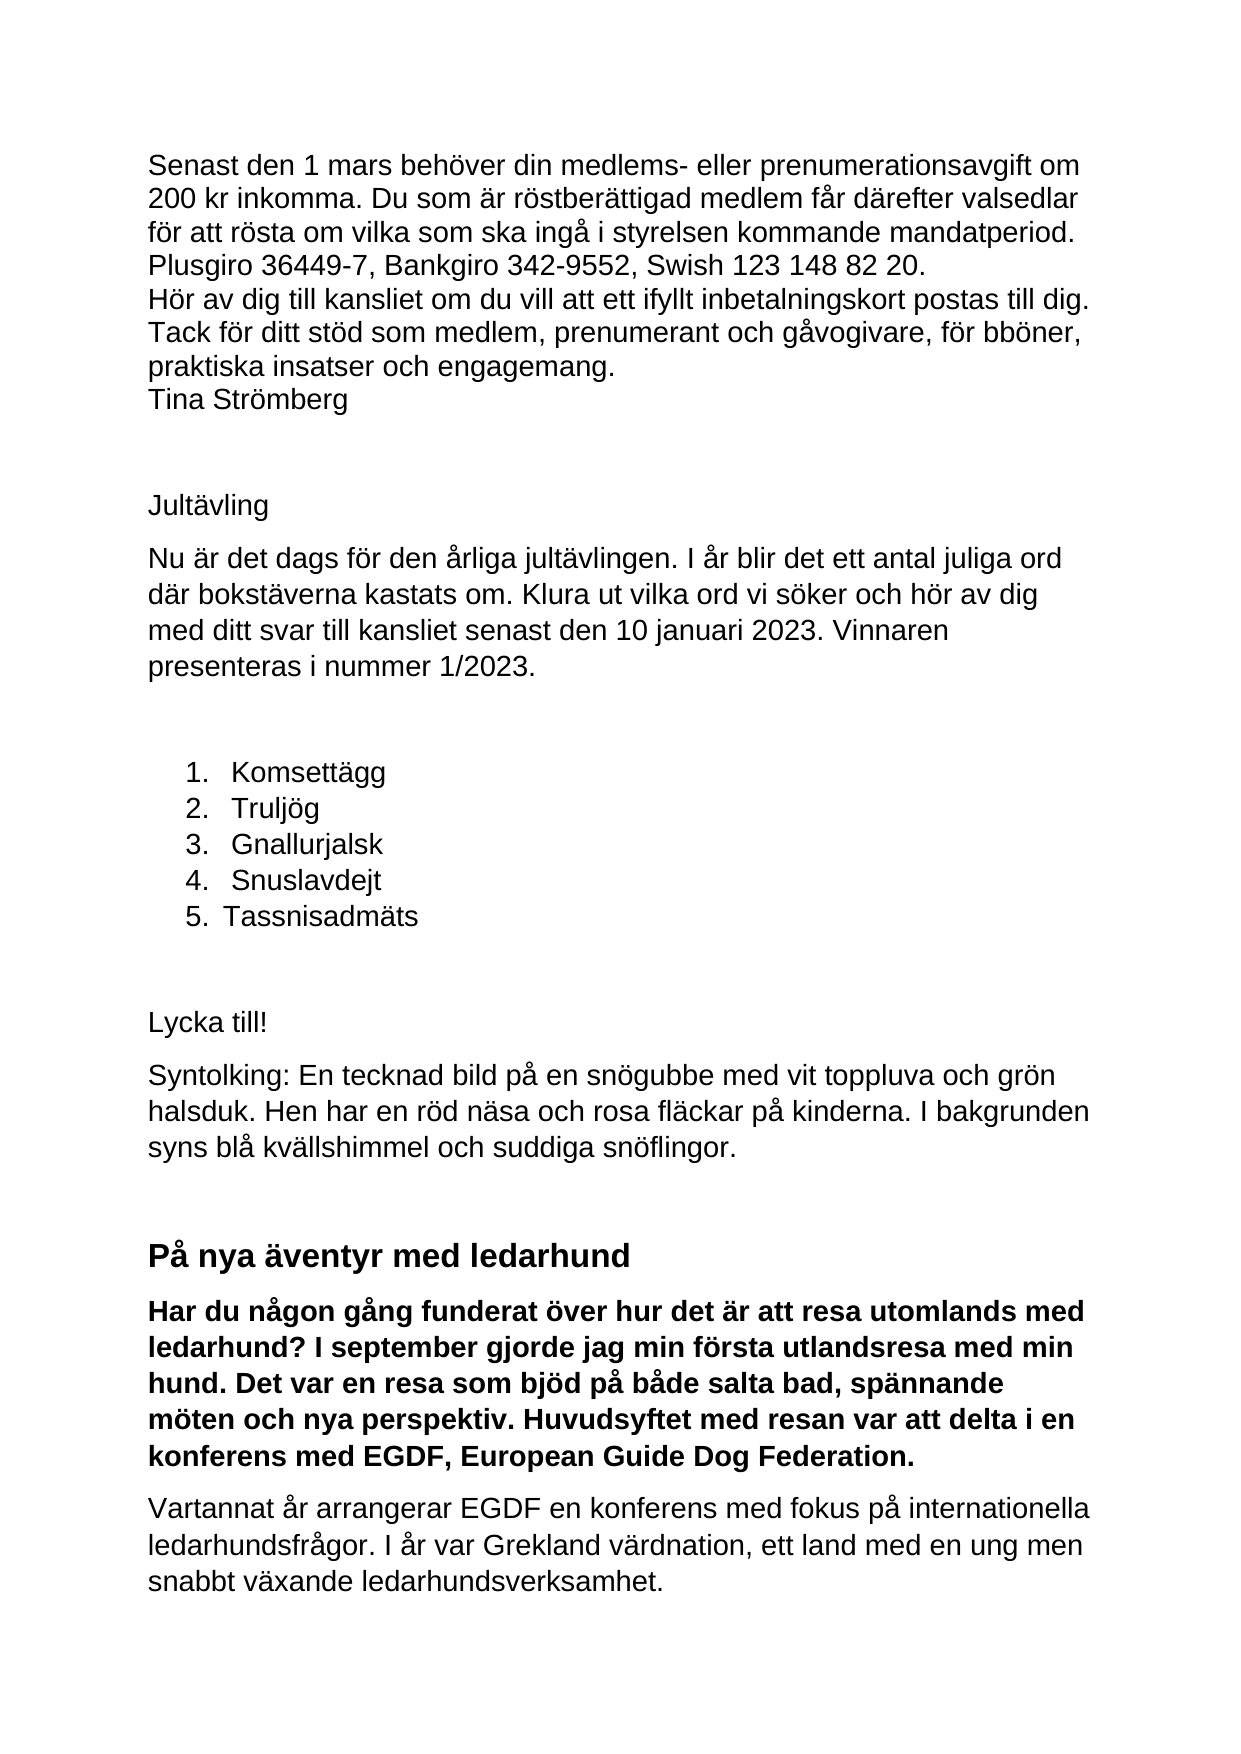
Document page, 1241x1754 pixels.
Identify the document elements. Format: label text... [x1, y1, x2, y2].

text Plusgiro 36449-7, Bankgiro 342-9552, Swish 123 148 82 20. Hör av dig till kansliet om du vill att ett ifyllt inbetalningskort postas till dig. [148, 248, 1093, 315]
text Nu är det dags för den årliga jultävlingen. I år blir det ett antal juliga ord där bokstäverna kastats om. Klura ut vilka ord vi söker och hör av dig med ditt svar till kansliet senast den 10 januari 2023. Vinnaren presenteras i nummer 1/2023. [148, 541, 1093, 683]
text Jultävling [148, 488, 1093, 522]
text På nya äventyr med ledarhund [148, 1236, 1093, 1274]
text Har du någon gång funderat över hur det är att resa utomlands med ledarhund? I september gjorde jag min första utlandsresa med min hund. Det var en resa som bjöd på både salta bad, spännande möten och nya perspektiv. Huvudsyftet med resan var att delta i en konferens med EGDF, European Guide Dog Federation. [148, 1294, 1093, 1472]
text Lycka till! [148, 1005, 1093, 1039]
text Syntolking: En tecknad bild på en snögubbe med vit toppluva och grön halsduk. Hen har en röd näsa och rosa fläckar på kinderna. I bakgrunden syns blå kvällshimmel och suddiga snöflingor. [148, 1058, 1093, 1164]
list Tassnisadmäts [185, 899, 1093, 933]
text Senast den 1 mars behöver din medlems- eller prenumerationsavgift om 200 kr inkomma. Du som är röstberättigad medlem får därefter valsedlar för att rösta om vilka som ska ingå i styrelsen kommande mandatperiod. [148, 148, 1093, 248]
list Gnallurjalsk [185, 827, 1093, 861]
list Komsettägg [185, 755, 1093, 788]
text Tina Strömberg [148, 382, 1093, 416]
text Vartannat år arrangerar EGDF en konferens med fokus på internationella ledarhundsfrågor. I år var Grekland värdnation, ett land med en ung men snabbt växande ledarhundsverksamhet. [148, 1491, 1093, 1597]
text Tack för ditt stöd som medlem, prenumerant och gåvogivare, för bböner, praktiska insatser och engagemang. [148, 315, 1093, 382]
list Truljög [185, 791, 1093, 824]
list Snuslavdejt [185, 863, 1093, 897]
